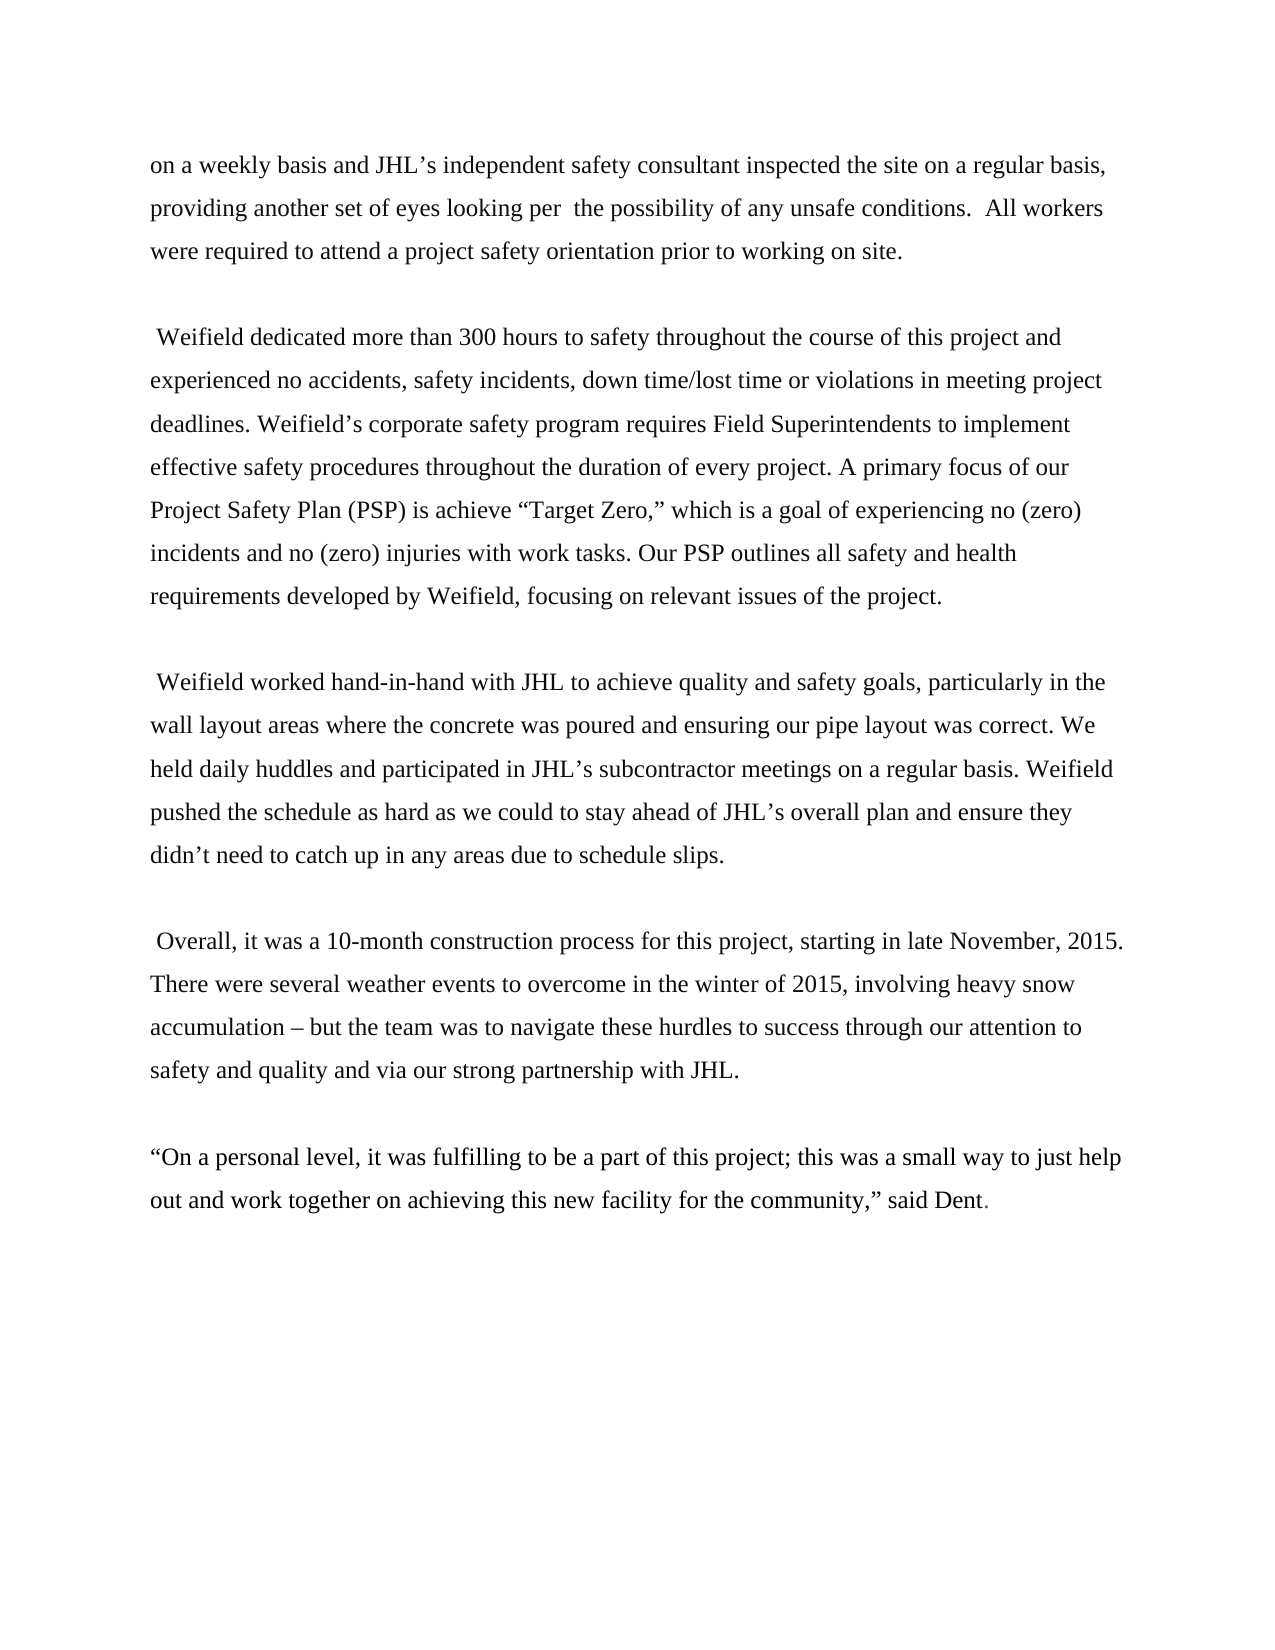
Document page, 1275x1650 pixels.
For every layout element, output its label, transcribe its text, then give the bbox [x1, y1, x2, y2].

list Overall, it was a 10-month construction process for this project, starting in late November, 2015. There were several weather events to overcome in the winter of 2015, involving heavy snow accumulation – but the team was to navigate these hurdles to success through our attention to safety and quality and via our strong partnership with JHL. [112, 926, 1125, 1084]
list Weifield dedicated more than 300 hours to safety throughout the course of this project and experienced no accidents, safety incidents, down time/lost time or violations in meeting project deadlines. Weifield’s corporate safety program requires Field Superintendents to implement effective safety procedures throughout the duration of every project. A primary focus of our Project Safety Plan (PSP) is achieve “Target Zero,” which is a goal of experiencing no (zero) incidents and no (zero) injuries with work tasks. Our PSP outlines all safety and health requirements developed by Weifield, focusing on relevant issues of the project. [112, 322, 1125, 610]
list “On a personal level, it was fulfilling to be a part of this project; this was a small way to just help out and work together on achieving this new facility for the community,” said Dent. [150, 1142, 1125, 1214]
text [150, 150, 1125, 265]
list Weifield worked hand-in-hand with JHL to achieve quality and safety goals, particularly in the wall layout areas where the concrete was poured and ensuring our pipe layout was correct. We held daily huddles and participated in JHL’s subcontractor meetings on a regular basis. Weifield pushed the schedule as hard as we could to stay ahead of JHL’s overall plan and ensure they didn’t need to catch up in any areas due to schedule slips. [112, 667, 1125, 869]
